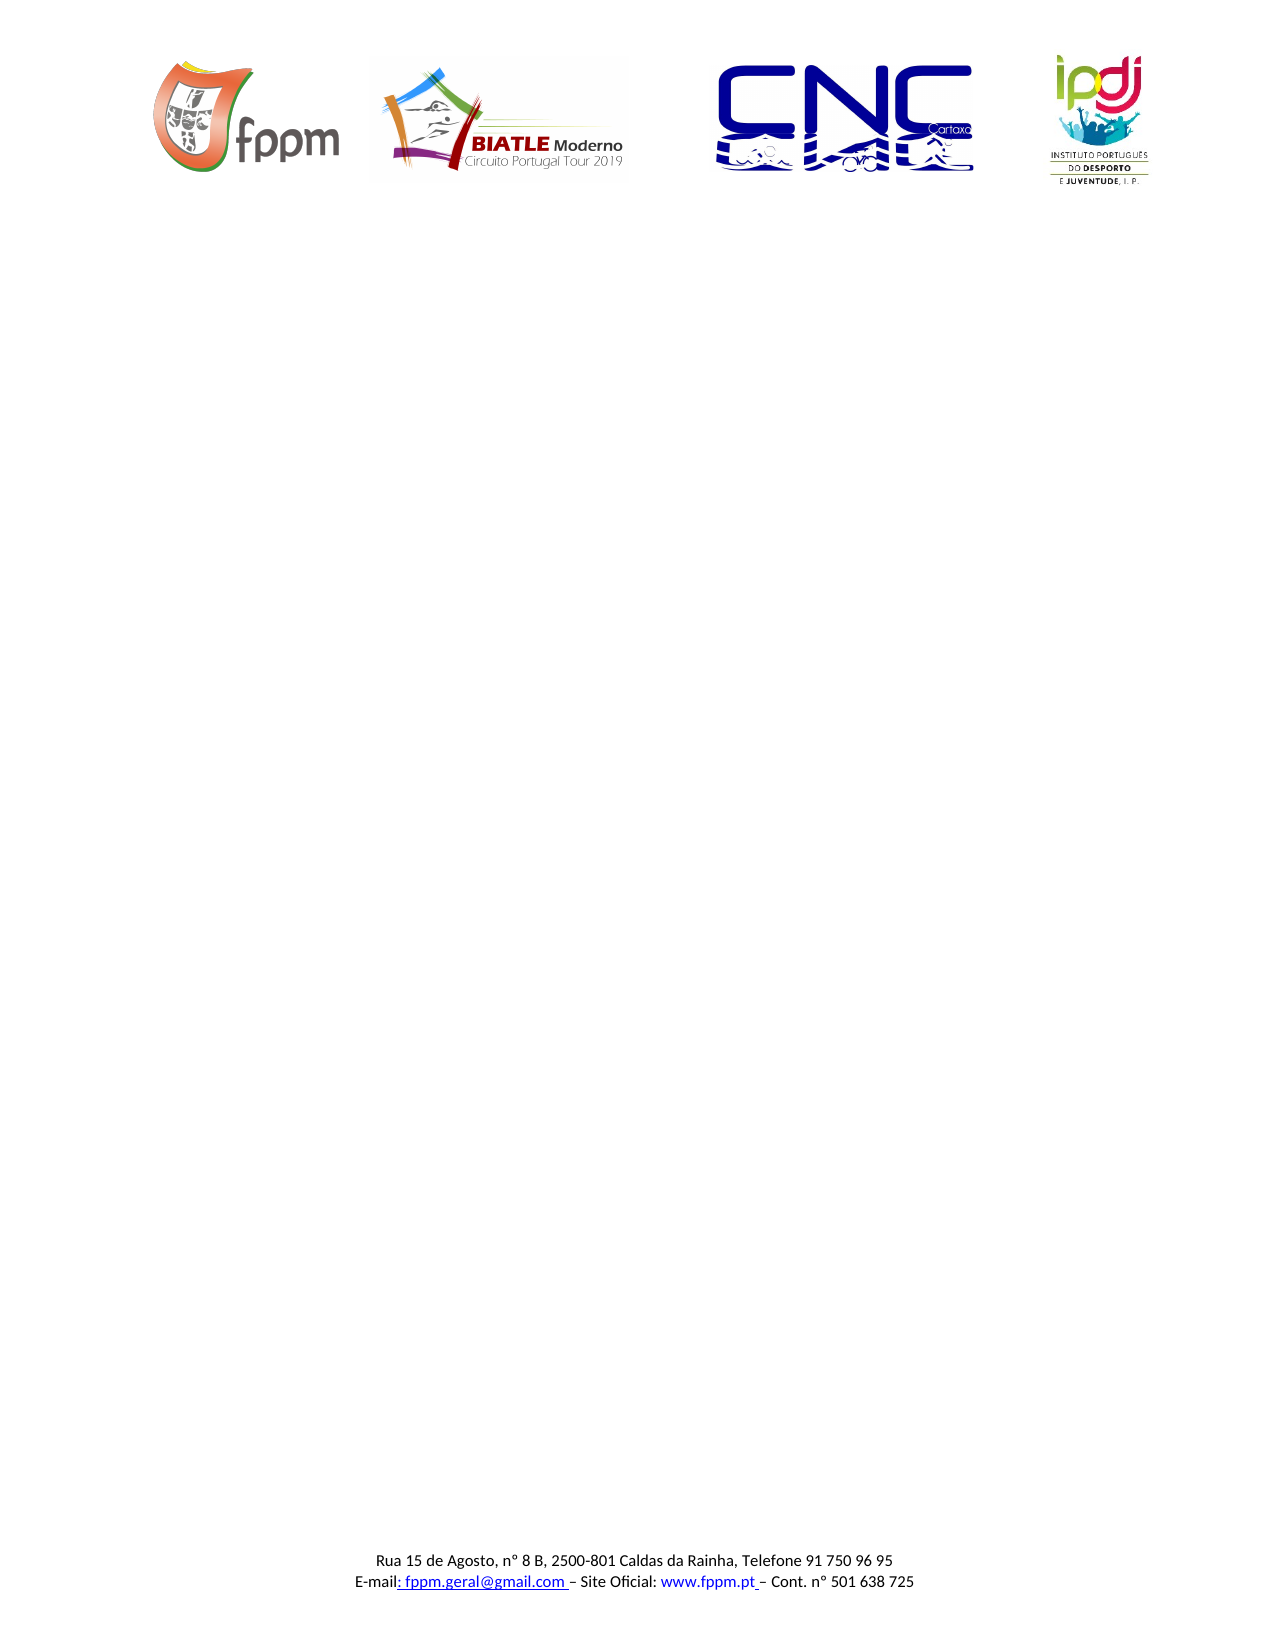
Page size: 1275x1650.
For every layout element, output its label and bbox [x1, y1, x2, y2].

picture [151, 60, 344, 172]
picture [368, 56, 630, 183]
picture [708, 65, 974, 172]
picture [1043, 49, 1153, 190]
